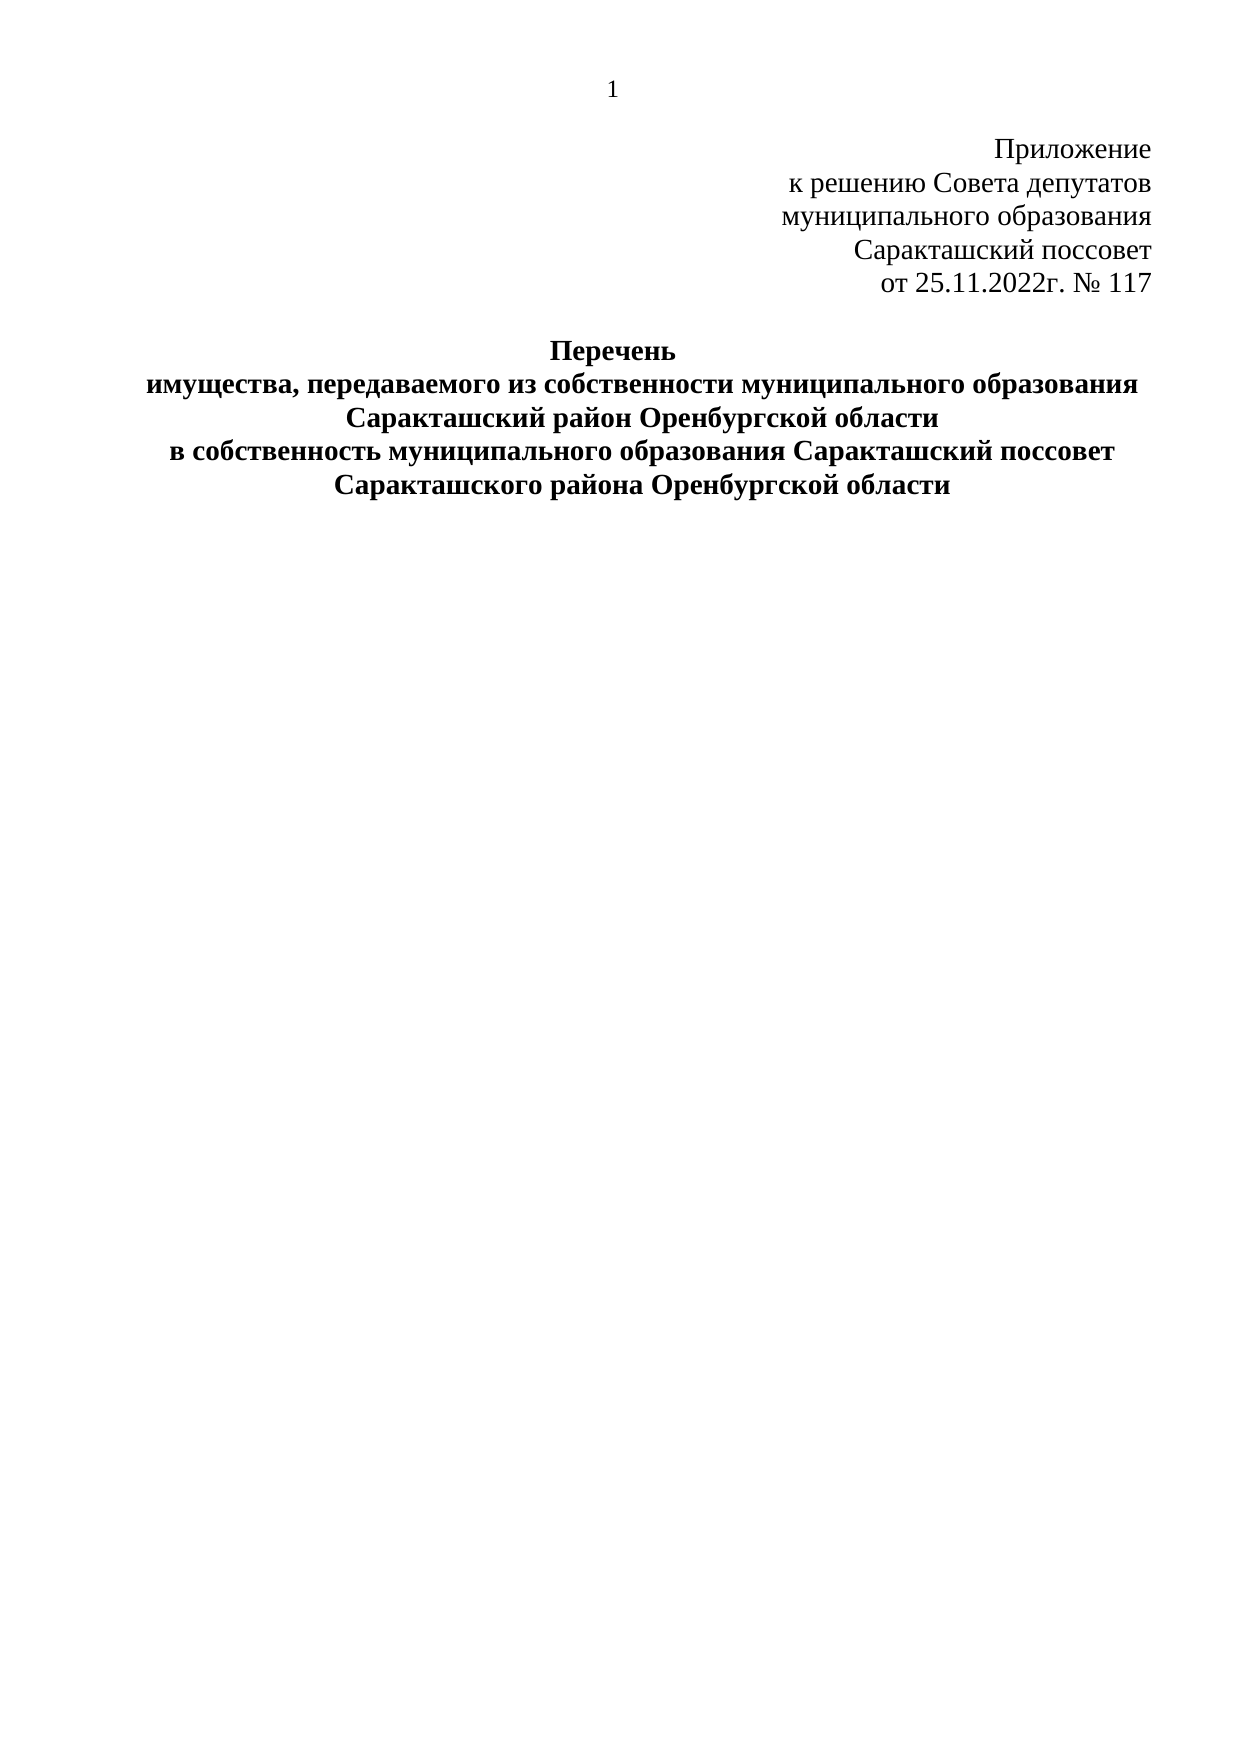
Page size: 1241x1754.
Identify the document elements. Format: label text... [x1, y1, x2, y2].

text муниципального образования [74, 198, 1152, 232]
title Перечень [74, 333, 1152, 366]
subtitle в собственность муниципального образования Саракташский поссовет [133, 433, 1152, 467]
text от 25.11.2022г. № 117 [74, 266, 1152, 299]
subtitle Саракташского района Оренбургской области [133, 467, 1152, 500]
text Приложение [74, 131, 1152, 165]
text Саракташский поссовет [74, 232, 1152, 266]
subtitle имущества, передаваемого из собственности муниципального образования Саракташский район Оренбургской области [133, 366, 1152, 433]
text к решению Совета депутатов [74, 165, 1152, 198]
